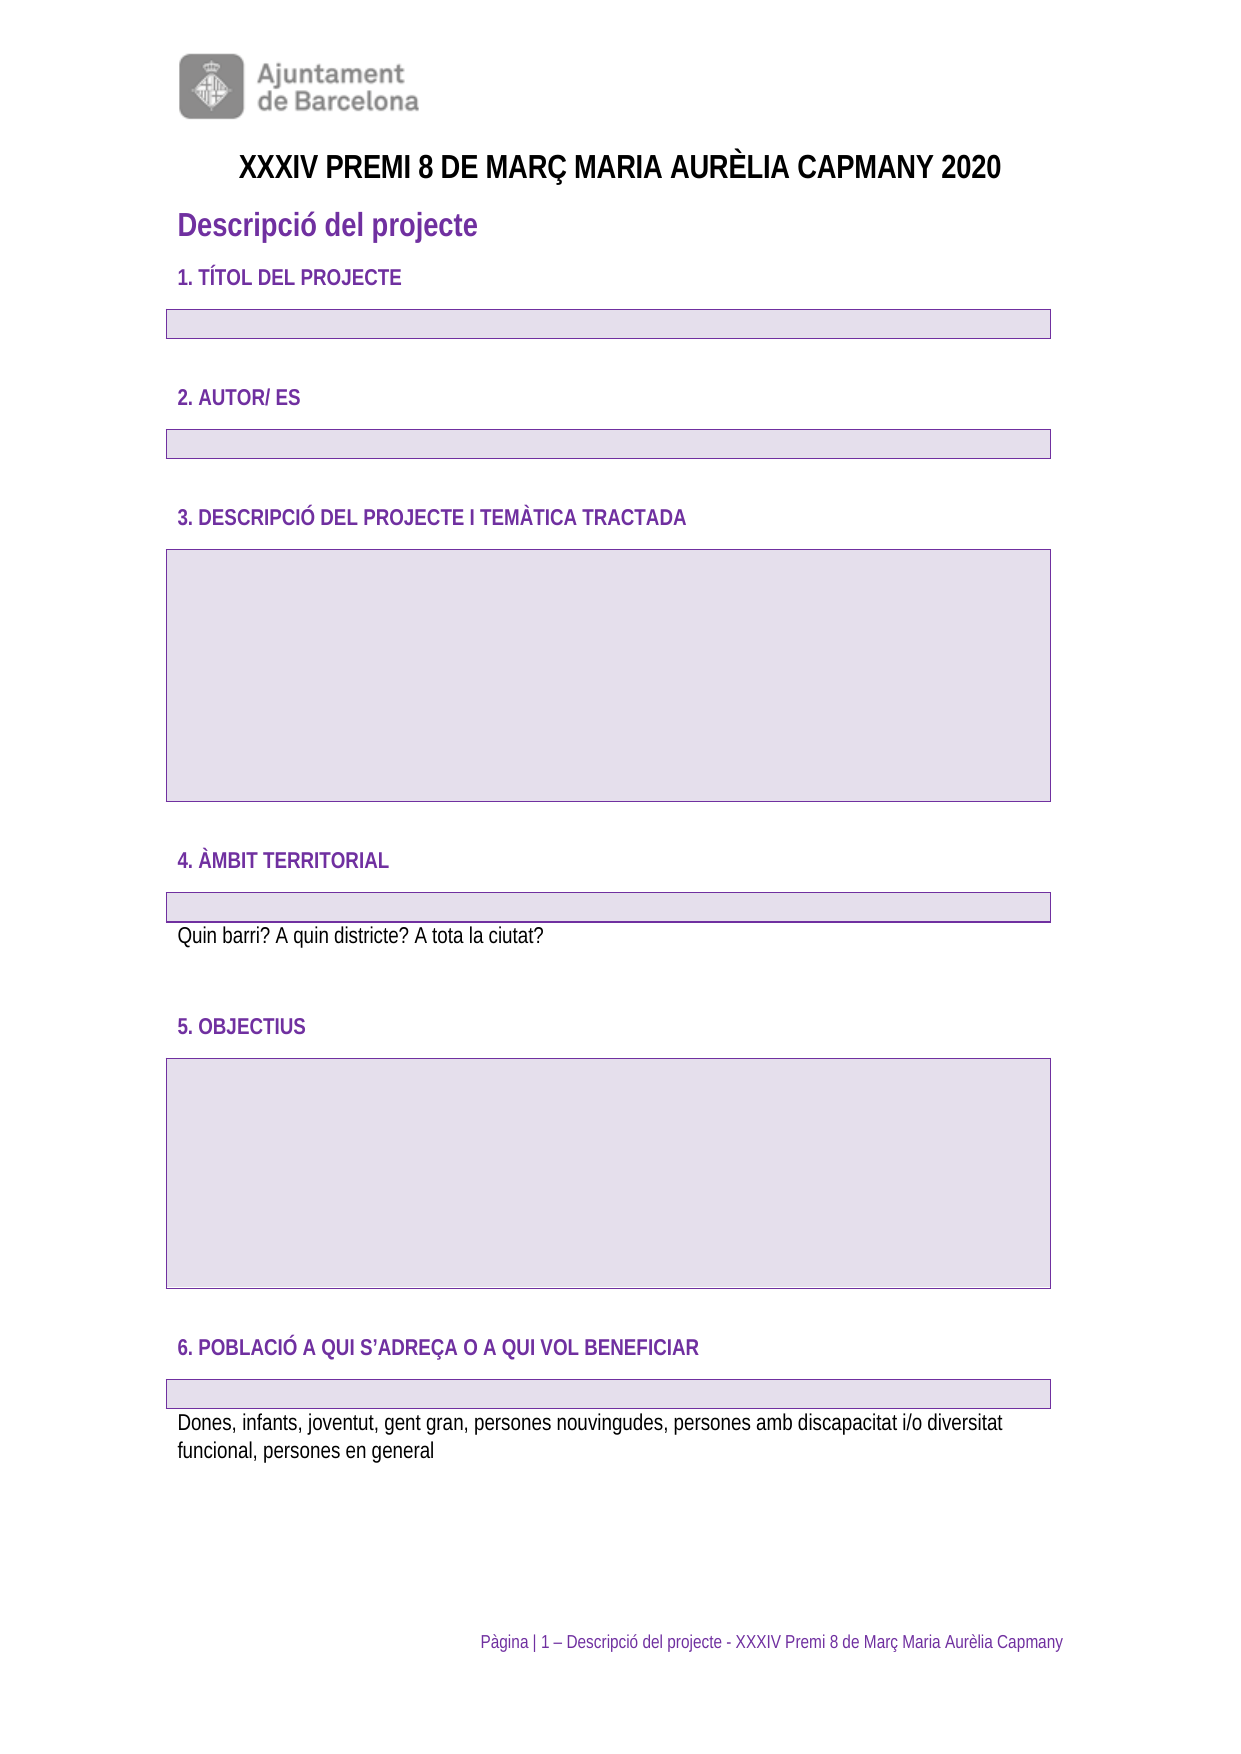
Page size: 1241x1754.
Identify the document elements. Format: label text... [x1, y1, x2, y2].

text 1. TÍTOL DEL PROJECTE [177, 263, 1063, 290]
text XXXIV PREMI 8 DE MARÇ MARIA AURÈLIA CAPMANY 2020 [177, 148, 1063, 186]
picture [153, 40, 444, 135]
text 6. POBLACIÓ A QUI S’ADREÇA O A QUI VOL BENEFICIAR [177, 1333, 1063, 1360]
text 5. OBJECTIUS [177, 1013, 1063, 1039]
text 3. DESCRIPCIÓ DEL PROJECTE I TEMÀTICA TRACTADA [177, 504, 1063, 530]
text Dones, infants, joventut, gent gran, persones nouvingudes, persones amb discapacitat i/o diversitat funcional, persones en general [177, 1409, 1063, 1463]
text 4. ÀMBIT TERRITORIAL [177, 847, 1063, 873]
text 2. AUTOR/ ES [177, 384, 1063, 410]
text Quin barri? A quin districte? A tota la ciutat? [177, 922, 1063, 949]
text Descripció del projecte [177, 206, 1063, 244]
